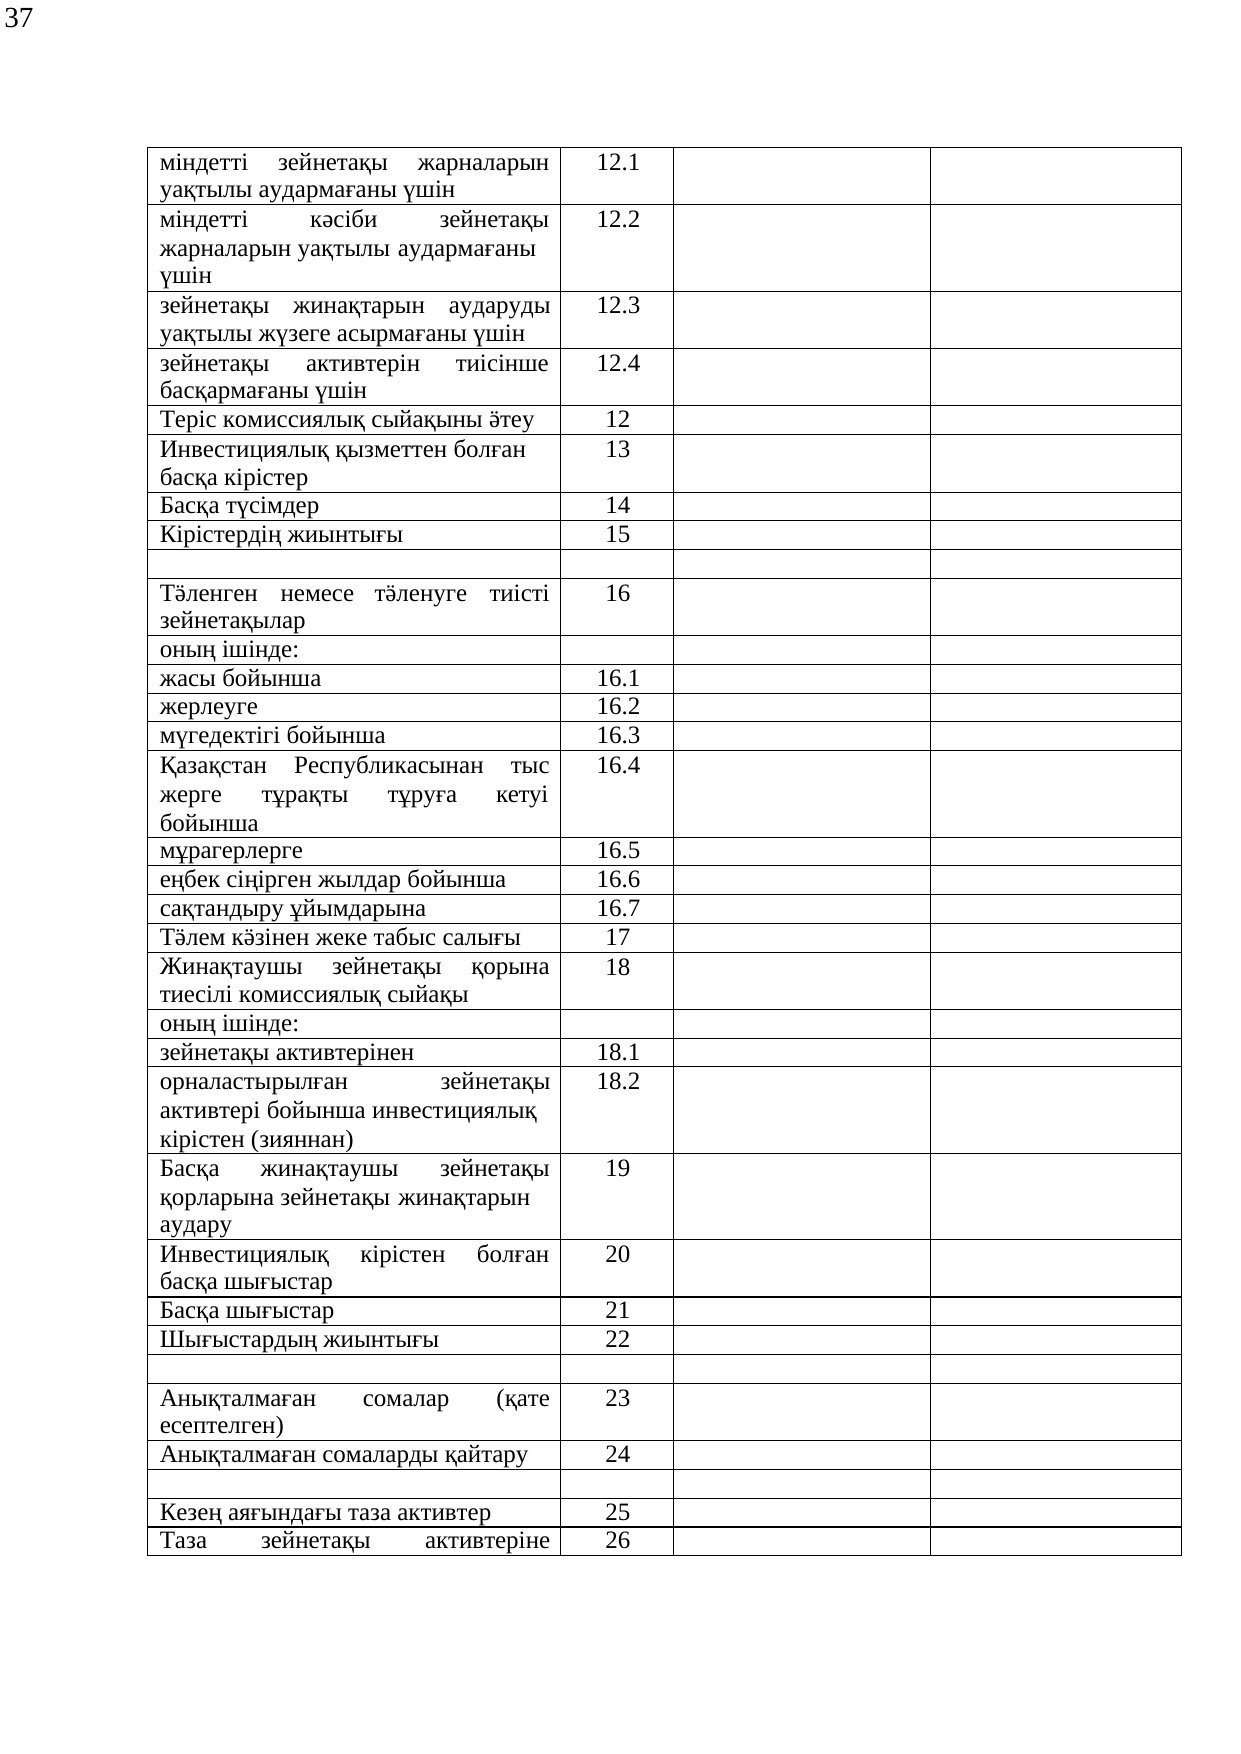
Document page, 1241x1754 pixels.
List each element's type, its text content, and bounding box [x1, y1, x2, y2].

table_cell 18 [561, 953, 673, 1009]
table_cell 12.4 [561, 349, 673, 405]
table_cell еңбек сіңірген жылдар бойынша [148, 866, 560, 894]
table_cell [931, 1039, 1181, 1066]
table_cell 16.5 [561, 838, 673, 865]
table_cell [674, 521, 930, 549]
table_cell [674, 1355, 930, 1383]
table_cell [931, 349, 1181, 405]
table_cell [931, 550, 1181, 578]
table_cell [931, 406, 1181, 434]
table_cell Тӛлем кӛзінен жеке табыс салығы [148, 924, 560, 952]
table_cell [148, 1470, 560, 1498]
table_cell орналастырылған зейнетақы активтері бойынша инвестициялық кірістен (зияннан) [148, 1067, 560, 1153]
table_cell [931, 292, 1181, 348]
table_cell [931, 205, 1181, 291]
table_cell [931, 838, 1181, 865]
table_cell [674, 895, 930, 923]
table_cell [674, 1039, 930, 1066]
table_cell 15 [561, 521, 673, 549]
table_cell [931, 521, 1181, 549]
table_cell [674, 435, 930, 492]
table_cell 19 [561, 1154, 673, 1239]
table_cell [931, 722, 1181, 750]
table_cell [931, 1326, 1181, 1354]
table_cell [931, 1154, 1181, 1239]
table_cell [674, 636, 930, 664]
table_cell [561, 550, 673, 578]
table_cell сақтандыру ұйымдарына [148, 895, 560, 923]
table_cell [931, 636, 1181, 664]
table_cell Таза зейнетақы активтеріне [148, 1528, 560, 1555]
table_cell Кезең аяғындағы таза активтер [148, 1499, 560, 1526]
table_cell 24 [561, 1441, 673, 1469]
table_cell [674, 1326, 930, 1354]
table_cell [931, 895, 1181, 923]
table_cell жасы бойынша [148, 665, 560, 693]
table_cell Басқа түсімдер [148, 493, 560, 520]
table_cell [674, 924, 930, 952]
table_cell Шығыстардың жиынтығы [148, 1326, 560, 1354]
table_cell [674, 205, 930, 291]
table_cell 20 [561, 1240, 673, 1296]
table_cell [931, 866, 1181, 894]
table_cell [674, 722, 930, 750]
table_cell 22 [561, 1326, 673, 1354]
table_cell 16.4 [561, 751, 673, 837]
table_cell [674, 1067, 930, 1153]
table_cell [674, 953, 930, 1009]
table_cell [674, 1298, 930, 1325]
table_cell [674, 1010, 930, 1038]
table_cell [561, 636, 673, 664]
table_header [674, 148, 930, 204]
table_cell [674, 579, 930, 635]
table_cell [674, 665, 930, 693]
table_cell 18.1 [561, 1039, 673, 1066]
table_cell Кірістердің жиынтығы [148, 521, 560, 549]
table_cell 12.3 [561, 292, 673, 348]
table_cell Инвестициялық кірістен болған басқа шығыстар [148, 1240, 560, 1296]
table_cell [674, 1240, 930, 1296]
table_cell 26 [561, 1528, 673, 1555]
table_cell [674, 1499, 930, 1526]
table_cell 23 [561, 1384, 673, 1440]
table_cell [674, 838, 930, 865]
table_cell зейнетақы жинақтарын аударуды уақтылы жүзеге асырмағаны үшін [148, 292, 560, 348]
table_cell міндетті кәсіби зейнетақы жарналарын уақтылы аудармағаны үшін [148, 205, 560, 291]
table_cell [931, 1528, 1181, 1555]
table_cell зейнетақы активтерін тиісінше басқармағаны үшін [148, 349, 560, 405]
table_header міндетті зейнетақы жарналарын уақтылы аудармағаны үшін [148, 148, 560, 204]
table_cell [674, 493, 930, 520]
table_cell 16.7 [561, 895, 673, 923]
table_cell Қазақстан Республикасынан тыс жерге тұрақты тұруға кетуі бойынша [148, 751, 560, 837]
table_cell [674, 550, 930, 578]
table_cell [931, 924, 1181, 952]
table_cell оның ішінде: [148, 636, 560, 664]
table_cell 21 [561, 1298, 673, 1325]
table_cell [674, 1528, 930, 1555]
table_header 12.1 [561, 148, 673, 204]
table_cell 12.2 [561, 205, 673, 291]
table_cell [674, 349, 930, 405]
table_cell 13 [561, 435, 673, 492]
table_cell мұрагерлерге [148, 838, 560, 865]
table_cell Басқа жинақтаушы зейнетақы қорларына зейнетақы жинақтарын аудару [148, 1154, 560, 1239]
table_cell 16.6 [561, 866, 673, 894]
table_cell [148, 1355, 560, 1383]
table_cell [674, 866, 930, 894]
table_cell Инвестициялық қызметтен болған басқа кірістер [148, 435, 560, 492]
table_cell Анықталмаған сомаларды қайтару [148, 1441, 560, 1469]
table_cell 16.2 [561, 694, 673, 721]
table_cell [674, 1470, 930, 1498]
table_cell [931, 1067, 1181, 1153]
table_cell [931, 953, 1181, 1009]
table_cell Анықталмаған сомалар (қате есептелген) [148, 1384, 560, 1440]
table_cell 25 [561, 1499, 673, 1526]
table_cell мүгедектігі бойынша [148, 722, 560, 750]
table_cell [931, 694, 1181, 721]
table_cell [674, 1384, 930, 1440]
table_cell [931, 665, 1181, 693]
table_cell [931, 751, 1181, 837]
table_cell [931, 1240, 1181, 1296]
table_cell Тӛленген немесе тӛленуге тиісті зейнетақылар [148, 579, 560, 635]
table_cell [931, 1470, 1181, 1498]
table_cell [674, 1441, 930, 1469]
table_cell 17 [561, 924, 673, 952]
table_cell жерлеуге [148, 694, 560, 721]
table_cell Жинақтаушы зейнетақы қорына тиесілі комиссиялық сыйақы [148, 953, 560, 1009]
table_cell [931, 579, 1181, 635]
table_cell [674, 1154, 930, 1239]
table_cell зейнетақы активтерінен [148, 1039, 560, 1066]
table_cell 14 [561, 493, 673, 520]
table_cell [561, 1470, 673, 1498]
table_cell [561, 1355, 673, 1383]
table_cell 18.2 [561, 1067, 673, 1153]
table_cell [931, 493, 1181, 520]
table_cell [931, 1384, 1181, 1440]
table_cell [931, 435, 1181, 492]
table_header [931, 148, 1181, 204]
table_cell [931, 1010, 1181, 1038]
table_cell [674, 751, 930, 837]
table_cell Басқа шығыстар [148, 1298, 560, 1325]
table_cell [674, 694, 930, 721]
table_cell [674, 406, 930, 434]
table_cell Теріс комиссиялық сыйақыны ӛтеу [148, 406, 560, 434]
table_cell 16.3 [561, 722, 673, 750]
table_cell 16.1 [561, 665, 673, 693]
table_cell 12 [561, 406, 673, 434]
table_cell [931, 1355, 1181, 1383]
table_cell [148, 550, 560, 578]
table_cell 16 [561, 579, 673, 635]
table_cell [931, 1499, 1181, 1526]
table_cell [931, 1298, 1181, 1325]
table_cell [674, 292, 930, 348]
table_cell [931, 1441, 1181, 1469]
table_cell оның ішінде: [148, 1010, 560, 1038]
table_cell [561, 1010, 673, 1038]
